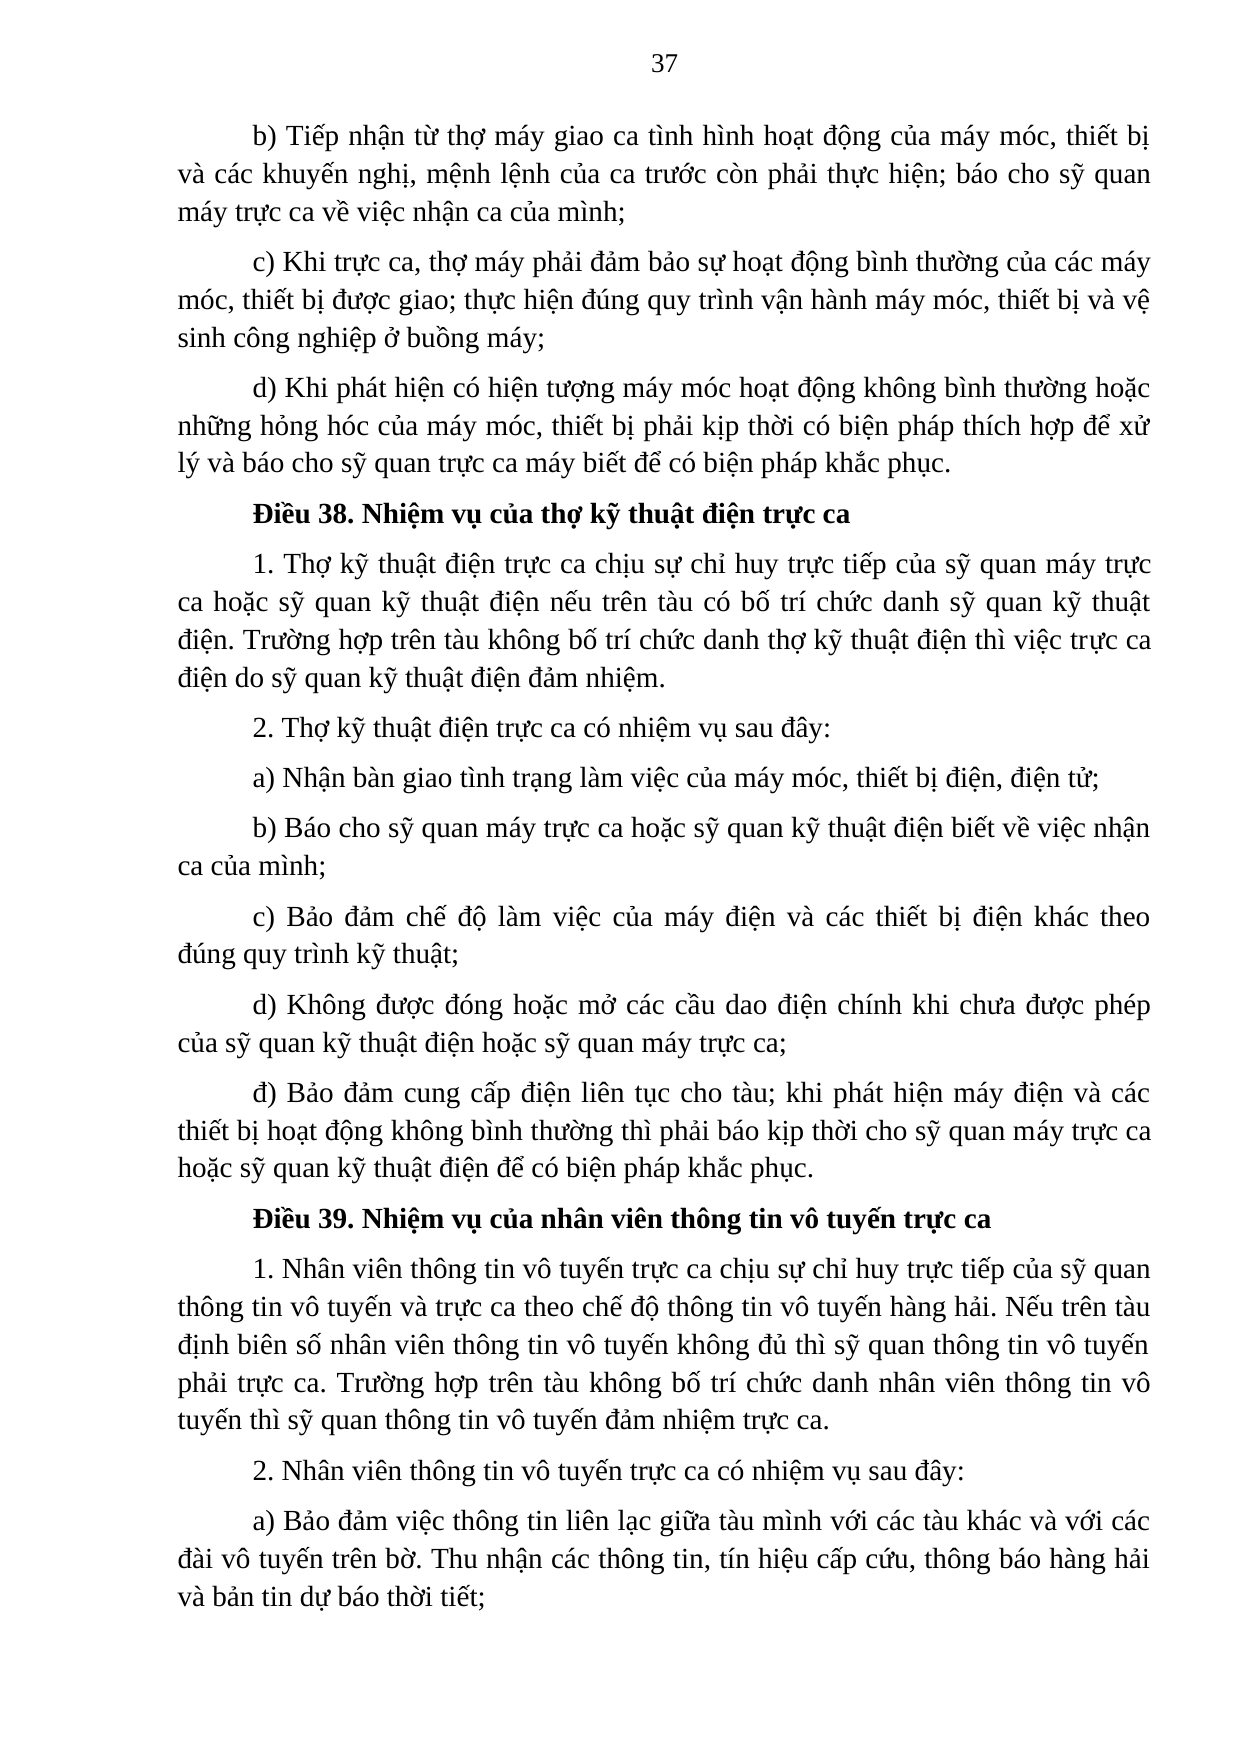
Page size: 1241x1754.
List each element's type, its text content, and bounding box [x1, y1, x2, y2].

text d) Khi phát hiện có hiện tượng máy móc hoạt động không bình thường hoặc những hỏng hóc của máy móc, thiết bị phải kịp thời có biện pháp thích hợp để xử lý và báo cho sỹ quan trực ca máy biết để có biện pháp khắc phục. [177, 370, 1152, 479]
text b) Tiếp nhận từ thợ máy giao ca tình hình hoạt động của máy móc, thiết bị và các khuyến nghị, mệnh lệnh của ca trước còn phải thực hiện; báo cho sỹ quan máy trực ca về việc nhận ca của mình; [177, 118, 1152, 227]
text Điều 38. Nhiệm vụ của thợ kỹ thuật điện trực ca [177, 496, 1152, 529]
text c) Khi trực ca, thợ máy phải đảm bảo sự hoạt động bình thường của các máy móc, thiết bị được giao; thực hiện đúng quy trình vận hành máy móc, thiết bị và vệ sinh công nghiệp ở buồng máy; [177, 244, 1152, 353]
text đ) Bảo đảm cung cấp điện liên tục cho tàu; khi phát hiện máy điện và các thiết bị hoạt động không bình thường thì phải báo kịp thời cho sỹ quan máy trực ca hoặc sỹ quan kỹ thuật điện để có biện pháp khắc phục. [177, 1075, 1152, 1184]
text Điều 39. Nhiệm vụ của nhân viên thông tin vô tuyến trực ca [177, 1201, 1152, 1234]
text 1. Nhân viên thông tin vô tuyến trực ca chịu sự chỉ huy trực tiếp của sỹ quan thông tin vô tuyến và trực ca theo chế độ thông tin vô tuyến hàng hải. Nếu trên tàu định biên số nhân viên thông tin vô tuyến không đủ thì sỹ quan thông tin vô tuyến phải trực ca. Trường hợp trên tàu không bố trí chức danh nhân viên thông tin vô tuyến thì sỹ quan thông tin vô tuyến đảm nhiệm trực ca. [177, 1251, 1152, 1436]
text d) Không được đóng hoặc mở các cầu dao điện chính khi chưa được phép của sỹ quan kỹ thuật điện hoặc sỹ quan máy trực ca; [177, 987, 1152, 1058]
text 2. Nhân viên thông tin vô tuyến trực ca có nhiệm vụ sau đây: [177, 1453, 1152, 1486]
text b) Báo cho sỹ quan máy trực ca hoặc sỹ quan kỹ thuật điện biết về việc nhận ca của mình; [177, 811, 1152, 882]
text c) Bảo đảm chế độ làm việc của máy điện và các thiết bị điện khác theo đúng quy trình kỹ thuật; [177, 899, 1152, 970]
text a) Nhận bàn giao tình trạng làm việc của máy móc, thiết bị điện, điện tử; [177, 760, 1152, 794]
text 2. Thợ kỹ thuật điện trực ca có nhiệm vụ sau đây: [177, 710, 1152, 743]
text 1. Thợ kỹ thuật điện trực ca chịu sự chỉ huy trực tiếp của sỹ quan máy trực ca hoặc sỹ quan kỹ thuật điện nếu trên tàu có bố trí chức danh sỹ quan kỹ thuật điện. Trường hợp trên tàu không bố trí chức danh thợ kỹ thuật điện thì việc trực ca điện do sỹ quan kỹ thuật điện đảm nhiệm. [177, 546, 1152, 693]
text a) Bảo đảm việc thông tin liên lạc giữa tàu mình với các tàu khác và với các đài vô tuyến trên bờ. Thu nhận các thông tin, tín hiệu cấp cứu, thông báo hàng hải và bản tin dự báo thời tiết; [177, 1503, 1152, 1612]
